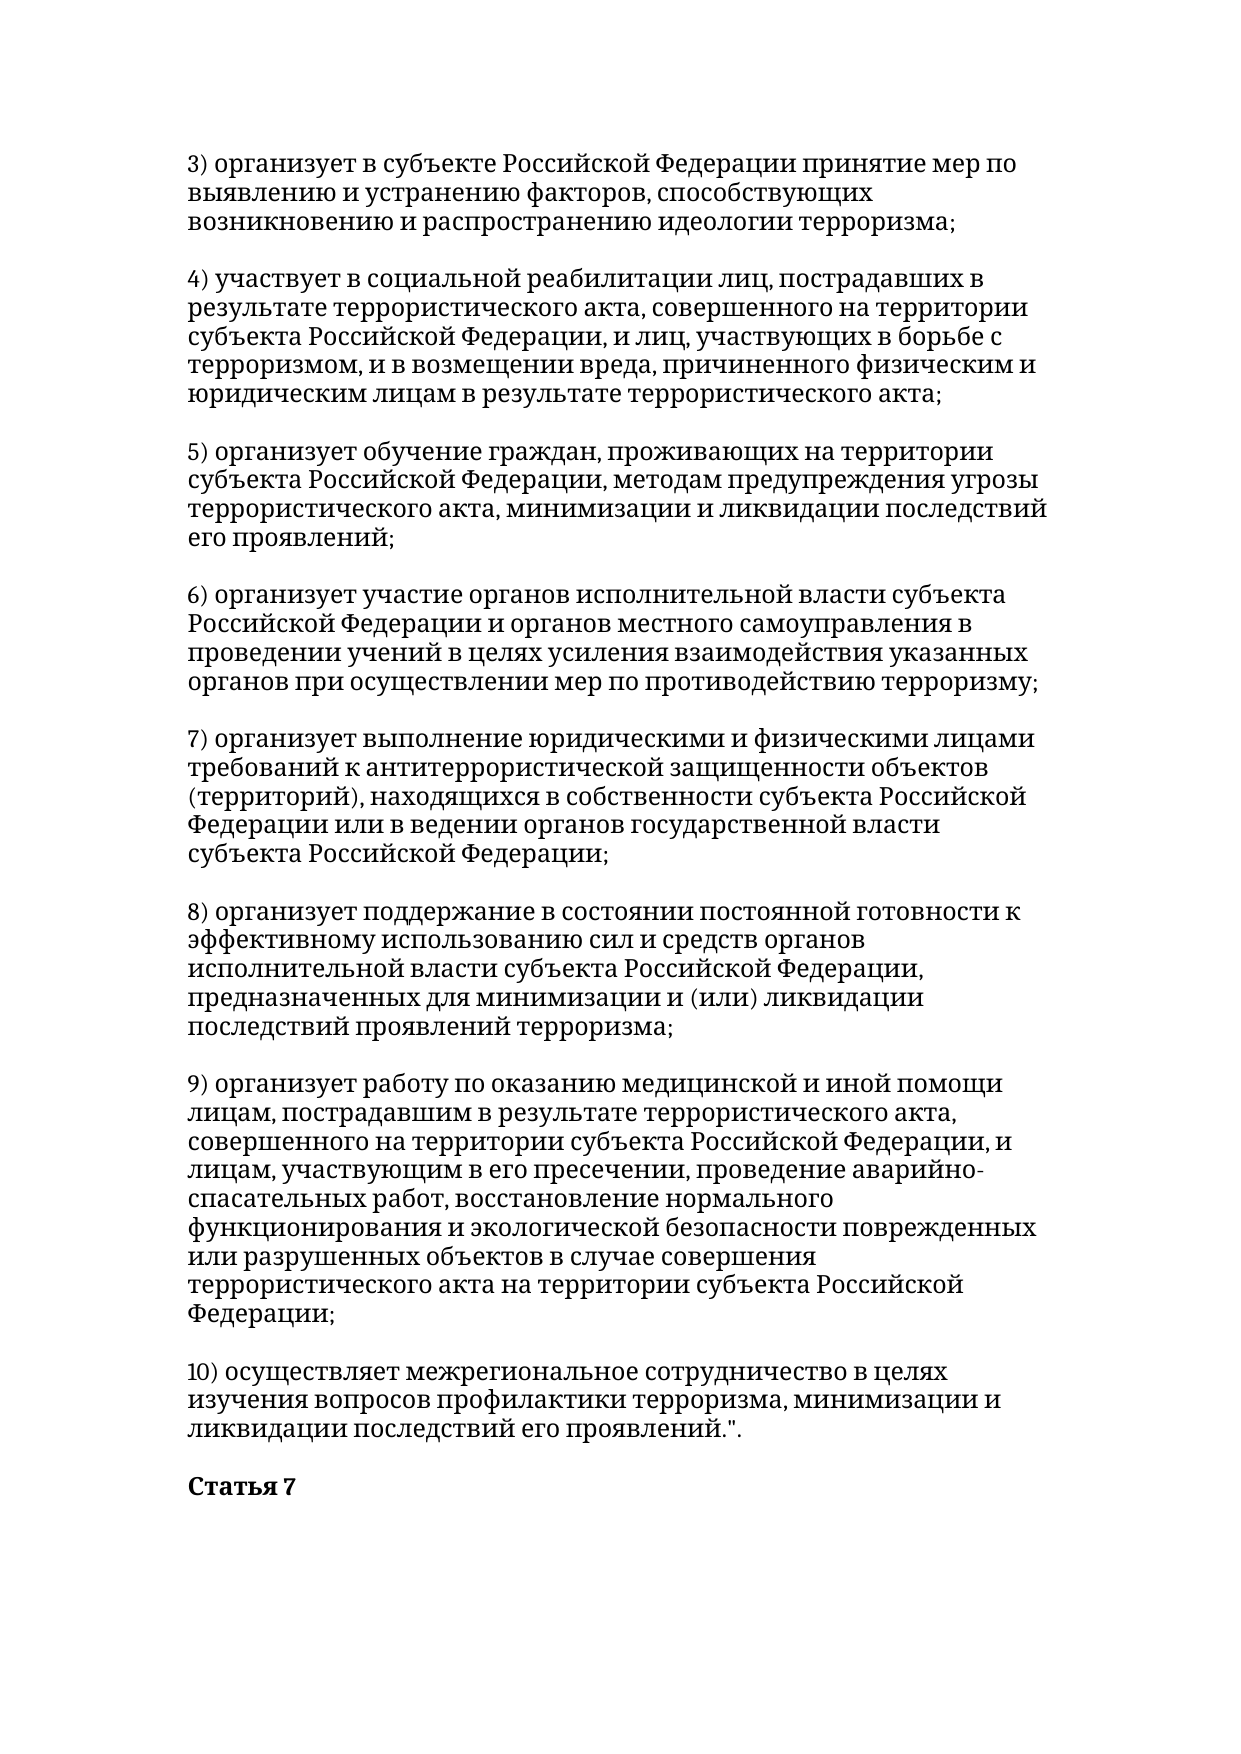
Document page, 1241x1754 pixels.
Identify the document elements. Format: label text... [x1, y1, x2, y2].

text 6) организует участие органов исполнительной власти субъекта Российской Федерации и органов местного самоуправления в проведении учений в целях усиления взаимодействия указанных органов при осуществлении мер по противодействию терроризму; [187, 581, 1053, 696]
text 3) организует в субъекте Российской Федерации принятие мер по выявлению и устранению факторов, способствующих возникновению и распространению идеологии терроризма; [187, 150, 1053, 236]
text 7) организует выполнение юридическими и физическими лицами требований к антитеррористической защищенности объектов (территорий), находящихся в собственности субъекта Российской Федерации или в ведении органов государственной власти субъекта Российской Федерации; [187, 725, 1053, 869]
text 10) осуществляет межрегиональное сотрудничество в целях изучения вопросов профилактики терроризма, минимизации и ликвидации последствий его проявлений.". [187, 1357, 1053, 1444]
text 4) участвует в социальной реабилитации лиц, пострадавших в результате террористического акта, совершенного на территории субъекта Российской Федерации, и лиц, участвующих в борьбе с терроризмом, и в возмещении вреда, причиненного физическим и юридическим лицам в результате террористического акта; [187, 265, 1053, 409]
text Статья 7 [187, 1472, 1053, 1501]
text 8) организует поддержание в состоянии постоянной готовности к эффективному использованию сил и средств органов исполнительной власти субъекта Российской Федерации, предназначенных для минимизации и (или) ликвидации последствий проявлений терроризма; [187, 897, 1053, 1041]
text 5) организует обучение граждан, проживающих на территории субъекта Российской Федерации, методам предупреждения угрозы террористического акта, минимизации и ликвидации последствий его проявлений; [187, 437, 1053, 552]
text 9) организует работу по оказанию медицинской и иной помощи лицам, пострадавшим в результате террористического акта, совершенного на территории субъекта Российской Федерации, и лицам, участвующим в его пресечении, проведение аварийно-спасательных работ, восстановление нормального функционирования и экологической безопасности поврежденных или разрушенных объектов в случае совершения террористического акта на территории субъекта Российской Федерации; [187, 1070, 1053, 1329]
